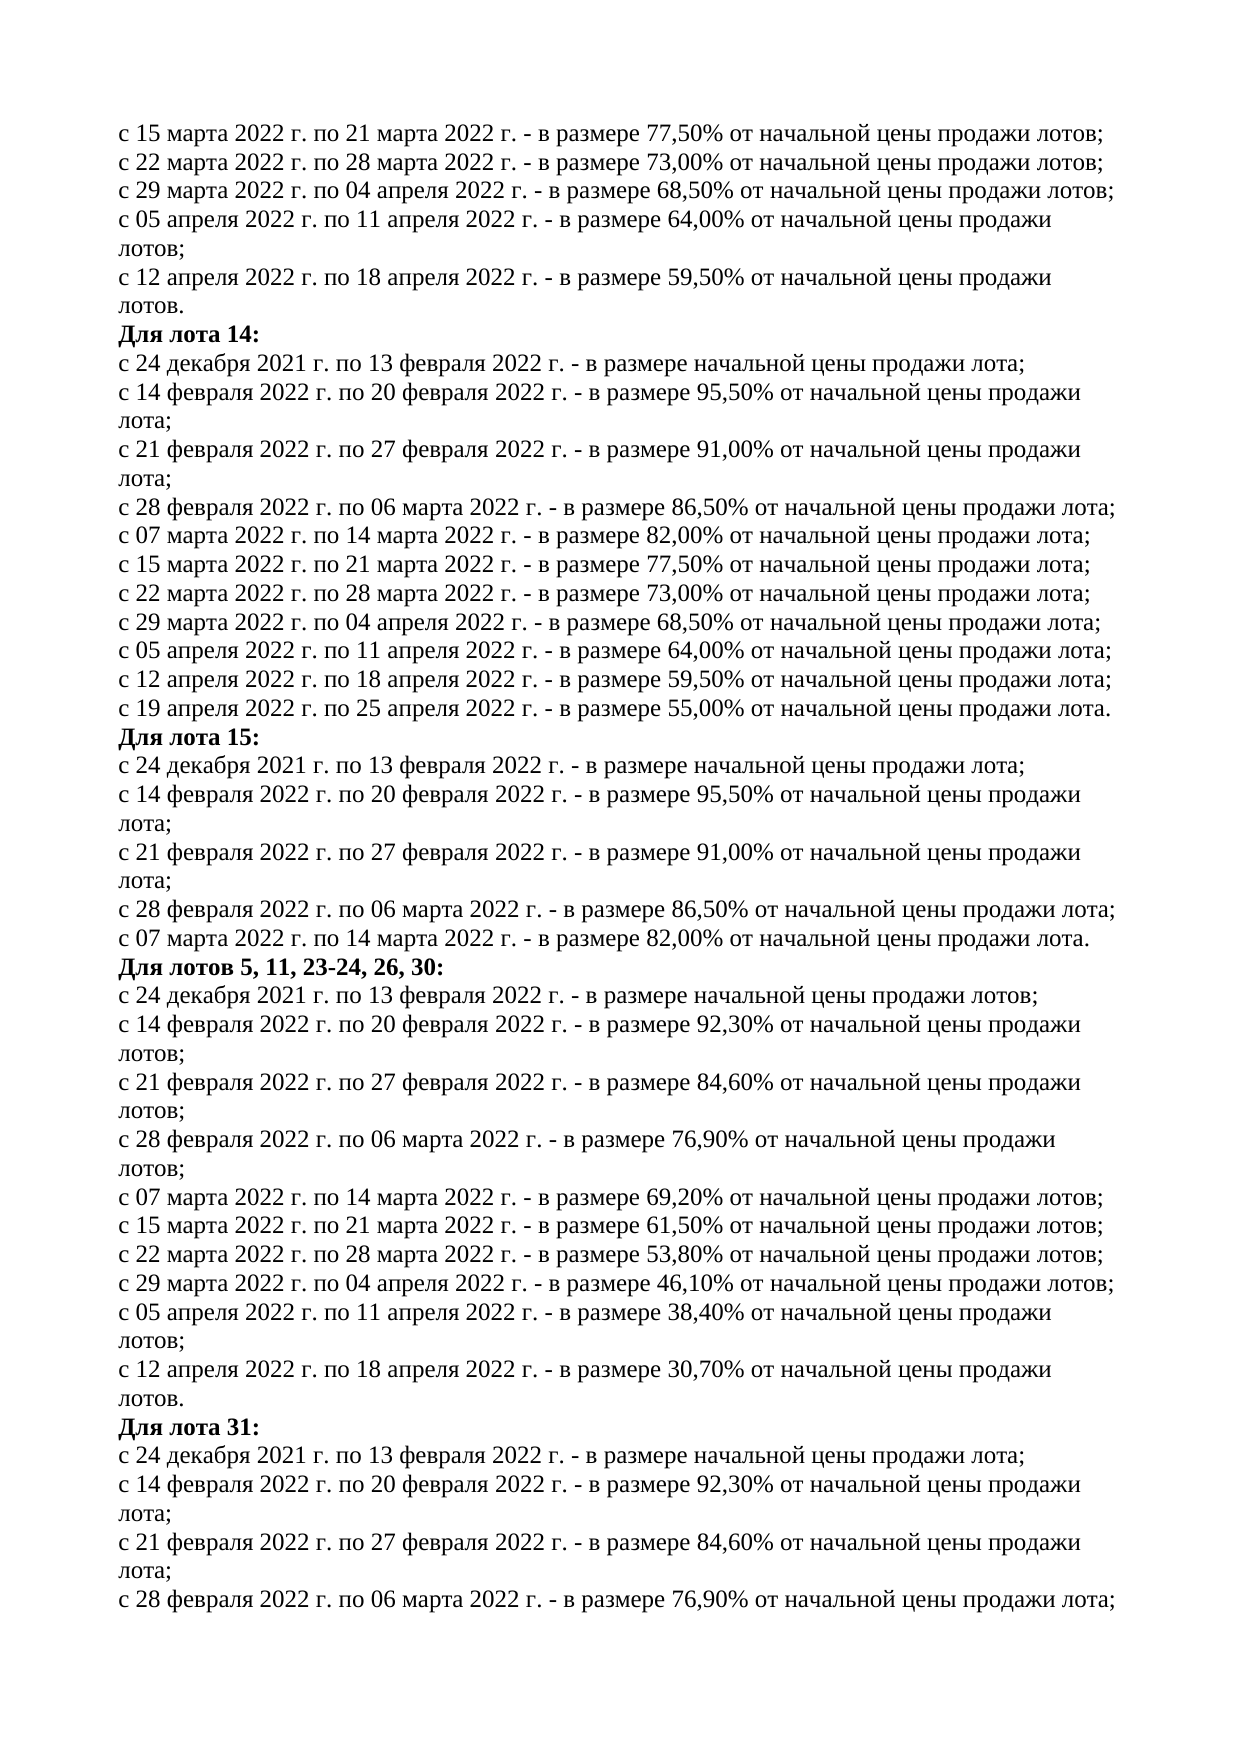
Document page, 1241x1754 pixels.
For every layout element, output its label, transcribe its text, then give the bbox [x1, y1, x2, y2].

text с 05 апреля 2022 г. по 11 апреля 2022 г. - в размере 38,40% от начальной цены продажи лотов; [118, 1297, 1122, 1354]
text с 15 марта 2022 г. по 21 марта 2022 г. - в размере 77,50% от начальной цены продажи лота; [118, 549, 1122, 578]
text с 28 февраля 2022 г. по 06 марта 2022 г. - в размере 76,90% от начальной цены продажи лота; [118, 1584, 1122, 1613]
text Для лота 15: [118, 722, 1122, 751]
text с 22 марта 2022 г. по 28 марта 2022 г. - в размере 53,80% от начальной цены продажи лотов; [118, 1239, 1122, 1268]
text с 14 февраля 2022 г. по 20 февраля 2022 г. - в размере 95,50% от начальной цены продажи лота; [118, 779, 1122, 837]
text с 24 декабря 2021 г. по 13 февраля 2022 г. - в размере начальной цены продажи лота; [118, 348, 1122, 377]
text с 12 апреля 2022 г. по 18 апреля 2022 г. - в размере 59,50% от начальной цены продажи лотов. [118, 262, 1122, 319]
text с 15 марта 2022 г. по 21 марта 2022 г. - в размере 61,50% от начальной цены продажи лотов; [118, 1211, 1122, 1239]
text с 28 февраля 2022 г. по 06 марта 2022 г. - в размере 76,90% от начальной цены продажи лотов; [118, 1124, 1122, 1182]
text Для лотов 5, 11, 23-24, 26, 30: [118, 952, 1122, 981]
text с 22 марта 2022 г. по 28 марта 2022 г. - в размере 73,00% от начальной цены продажи лотов; [118, 147, 1122, 176]
text с 24 декабря 2021 г. по 13 февраля 2022 г. - в размере начальной цены продажи лота; [118, 1441, 1122, 1469]
text с 24 декабря 2021 г. по 13 февраля 2022 г. - в размере начальной цены продажи лотов; [118, 981, 1122, 1009]
text с 21 февраля 2022 г. по 27 февраля 2022 г. - в размере 91,00% от начальной цены продажи лота; [118, 837, 1122, 894]
text с 28 февраля 2022 г. по 06 марта 2022 г. - в размере 86,50% от начальной цены продажи лота; [118, 492, 1122, 521]
text с 21 февраля 2022 г. по 27 февраля 2022 г. - в размере 84,60% от начальной цены продажи лотов; [118, 1067, 1122, 1124]
text с 28 февраля 2022 г. по 06 марта 2022 г. - в размере 86,50% от начальной цены продажи лота; [118, 894, 1122, 923]
text с 29 марта 2022 г. по 04 апреля 2022 г. - в размере 68,50% от начальной цены продажи лотов; [118, 176, 1122, 204]
text с 29 марта 2022 г. по 04 апреля 2022 г. - в размере 46,10% от начальной цены продажи лотов; [118, 1268, 1122, 1297]
text с 05 апреля 2022 г. по 11 апреля 2022 г. - в размере 64,00% от начальной цены продажи лотов; [118, 204, 1122, 262]
text с 14 февраля 2022 г. по 20 февраля 2022 г. - в размере 92,30% от начальной цены продажи лотов; [118, 1009, 1122, 1067]
text с 19 апреля 2022 г. по 25 апреля 2022 г. - в размере 55,00% от начальной цены продажи лота. [118, 693, 1122, 722]
text с 14 февраля 2022 г. по 20 февраля 2022 г. - в размере 92,30% от начальной цены продажи лота; [118, 1469, 1122, 1527]
text Для лота 14: [118, 319, 1122, 348]
text с 07 марта 2022 г. по 14 марта 2022 г. - в размере 82,00% от начальной цены продажи лота; [118, 521, 1122, 549]
text с 21 февраля 2022 г. по 27 февраля 2022 г. - в размере 84,60% от начальной цены продажи лота; [118, 1527, 1122, 1584]
text с 12 апреля 2022 г. по 18 апреля 2022 г. - в размере 59,50% от начальной цены продажи лота; [118, 664, 1122, 693]
text с 07 марта 2022 г. по 14 марта 2022 г. - в размере 82,00% от начальной цены продажи лота. [118, 923, 1122, 952]
text Для лота 31: [118, 1412, 1122, 1441]
text с 15 марта 2022 г. по 21 марта 2022 г. - в размере 77,50% от начальной цены продажи лотов; [118, 118, 1122, 147]
text с 24 декабря 2021 г. по 13 февраля 2022 г. - в размере начальной цены продажи лота; [118, 751, 1122, 779]
text с 29 марта 2022 г. по 04 апреля 2022 г. - в размере 68,50% от начальной цены продажи лота; [118, 607, 1122, 636]
text с 07 марта 2022 г. по 14 марта 2022 г. - в размере 69,20% от начальной цены продажи лотов; [118, 1182, 1122, 1211]
text с 05 апреля 2022 г. по 11 апреля 2022 г. - в размере 64,00% от начальной цены продажи лота; [118, 636, 1122, 664]
text с 22 марта 2022 г. по 28 марта 2022 г. - в размере 73,00% от начальной цены продажи лота; [118, 578, 1122, 607]
text с 14 февраля 2022 г. по 20 февраля 2022 г. - в размере 95,50% от начальной цены продажи лота; [118, 377, 1122, 434]
text с 12 апреля 2022 г. по 18 апреля 2022 г. - в размере 30,70% от начальной цены продажи лотов. [118, 1354, 1122, 1412]
text с 21 февраля 2022 г. по 27 февраля 2022 г. - в размере 91,00% от начальной цены продажи лота; [118, 434, 1122, 492]
